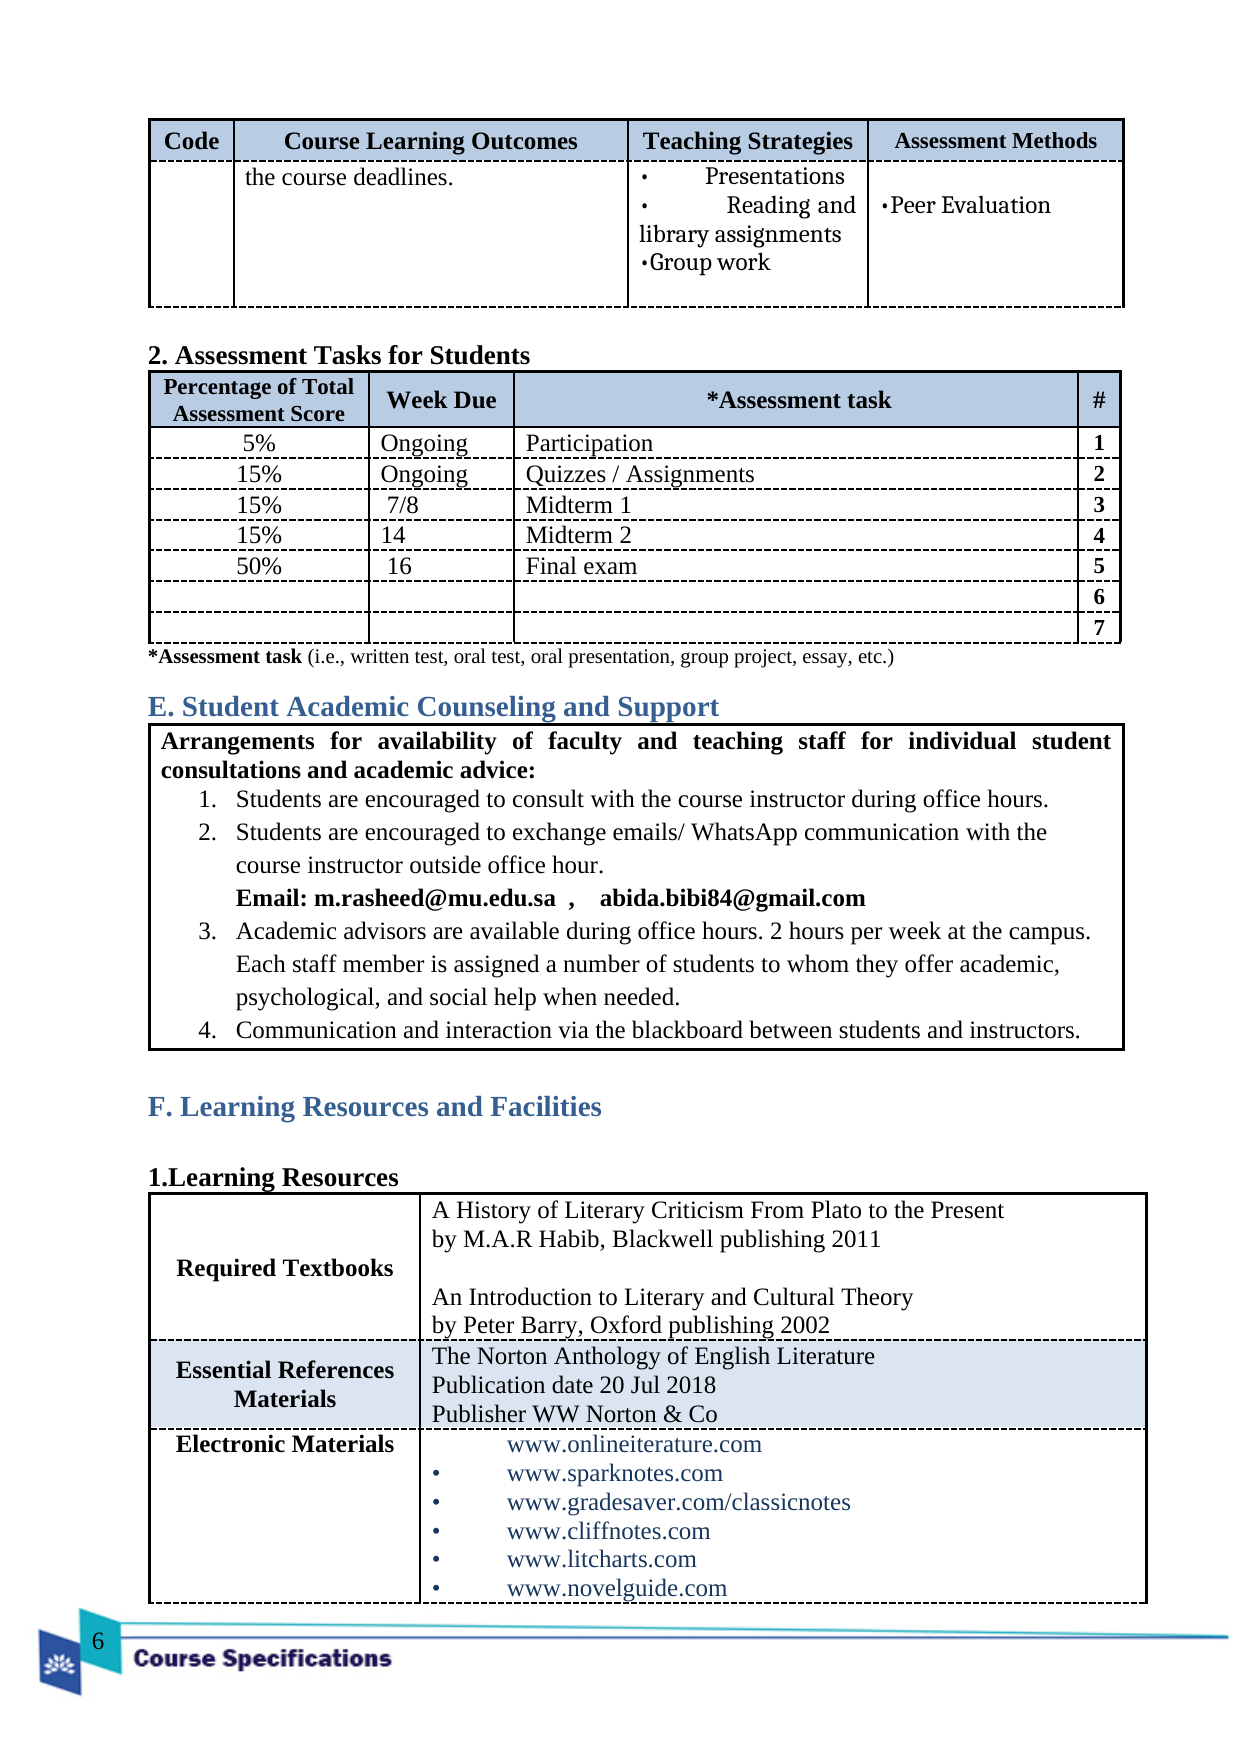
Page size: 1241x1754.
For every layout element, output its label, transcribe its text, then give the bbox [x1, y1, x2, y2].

table_cell Final exam [515, 549, 1077, 580]
table_header Assessment task* [515, 373, 1077, 426]
table_cell 50% [151, 549, 368, 580]
table_cell 16 [370, 549, 513, 580]
table_header Percentage of Total Assessment Score [151, 373, 368, 426]
table_cell 2 [1079, 457, 1119, 488]
table_cell 7 [1079, 611, 1119, 642]
table_cell Midterm 1 [515, 488, 1077, 518]
table_cell [515, 580, 1077, 611]
table_cell [151, 611, 368, 642]
table_cell Participation [515, 428, 1077, 457]
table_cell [151, 1428, 419, 1602]
table_cell Midterm 2 [515, 519, 1077, 549]
table_cell Complete original assignments/projects strictly meeting the course deadlines. [235, 160, 627, 306]
table_cell [370, 611, 513, 642]
subtitle 2. Assessment Tasks for Students [148, 339, 1122, 370]
table_header # [1079, 373, 1119, 426]
table_header Assessment Methods [869, 121, 1122, 160]
table_header Course Learning Outcomes [235, 121, 627, 160]
table_cell Essential References Materials [151, 1339, 419, 1427]
table_cell Quizzes / Assignments [515, 457, 1077, 488]
table_cell 15% [151, 457, 368, 488]
table_cell •Assignments •Presentations •Peer Evaluation [869, 160, 1122, 306]
table_header Required Textbooks [151, 1195, 419, 1339]
table_cell [515, 611, 1077, 642]
table_cell 15% [151, 519, 368, 549]
table_cell The Norton Anthology of English Literature Publication date 20 Jul 2018 Publisher WW Norton & Co [421, 1339, 1145, 1427]
table_cell •Class discussions and exercises • Presentations • Reading and library assignments •Group work [629, 160, 867, 306]
table_cell 6 [1079, 580, 1119, 611]
subtitle E. Student Academic Counseling and Support [148, 689, 1122, 723]
table_cell 5 [1079, 549, 1119, 580]
table_cell 15% [151, 488, 368, 518]
table_cell Students are encouraged to consult with the course instructor during office hours. Students are encouraged to exchange emails/ WhatsApp communication with the course instructor outside office hour. Email: m.rasheed@mu.edu.sa , abida.bibi84@gmail.com Academic advisors are available during office hours. 2 hours per week at the campus. Each staff member is assigned a number of students to whom they offer academic, psychological, and social help when needed. Communication and interaction via the blackboard between students and instructors. [151, 784, 1122, 1048]
table_cell 4 [1079, 519, 1119, 549]
table_header Arrangements for availability of faculty and teaching staff for individual student consultations and academic advice: [151, 726, 1122, 784]
text *Assessment task (i.e., written test, oral test, oral presentation, group project, essay, etc.) [148, 644, 1122, 668]
table_header A History of Literary Criticism From Plato to the Present by M.A.R Habib, Blackwell publishing 2011 An Introduction to Literary and Cultural Theory by Peter Barry, Oxford publishing 2002 [421, 1195, 1145, 1339]
table_header Teaching Strategies [629, 121, 867, 160]
table_cell 7/8 [370, 488, 513, 518]
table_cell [421, 1428, 1145, 1602]
table_cell [370, 580, 513, 611]
table_cell 1 [1079, 428, 1119, 457]
subtitle F. Learning Resources and Facilities [148, 1089, 1122, 1123]
table_header Code [151, 121, 233, 160]
subtitle 1.Learning Resources [148, 1161, 1122, 1192]
table_cell [151, 580, 368, 611]
table_cell Ongoing [370, 457, 513, 488]
table_cell 3 [1079, 488, 1119, 518]
picture [29, 1588, 1229, 1714]
table_cell 3.3 [151, 160, 233, 306]
table_cell 5% [151, 428, 368, 457]
table_cell 14 [370, 519, 513, 549]
table_header Week Due [370, 373, 513, 426]
table_cell Ongoing [370, 428, 513, 457]
